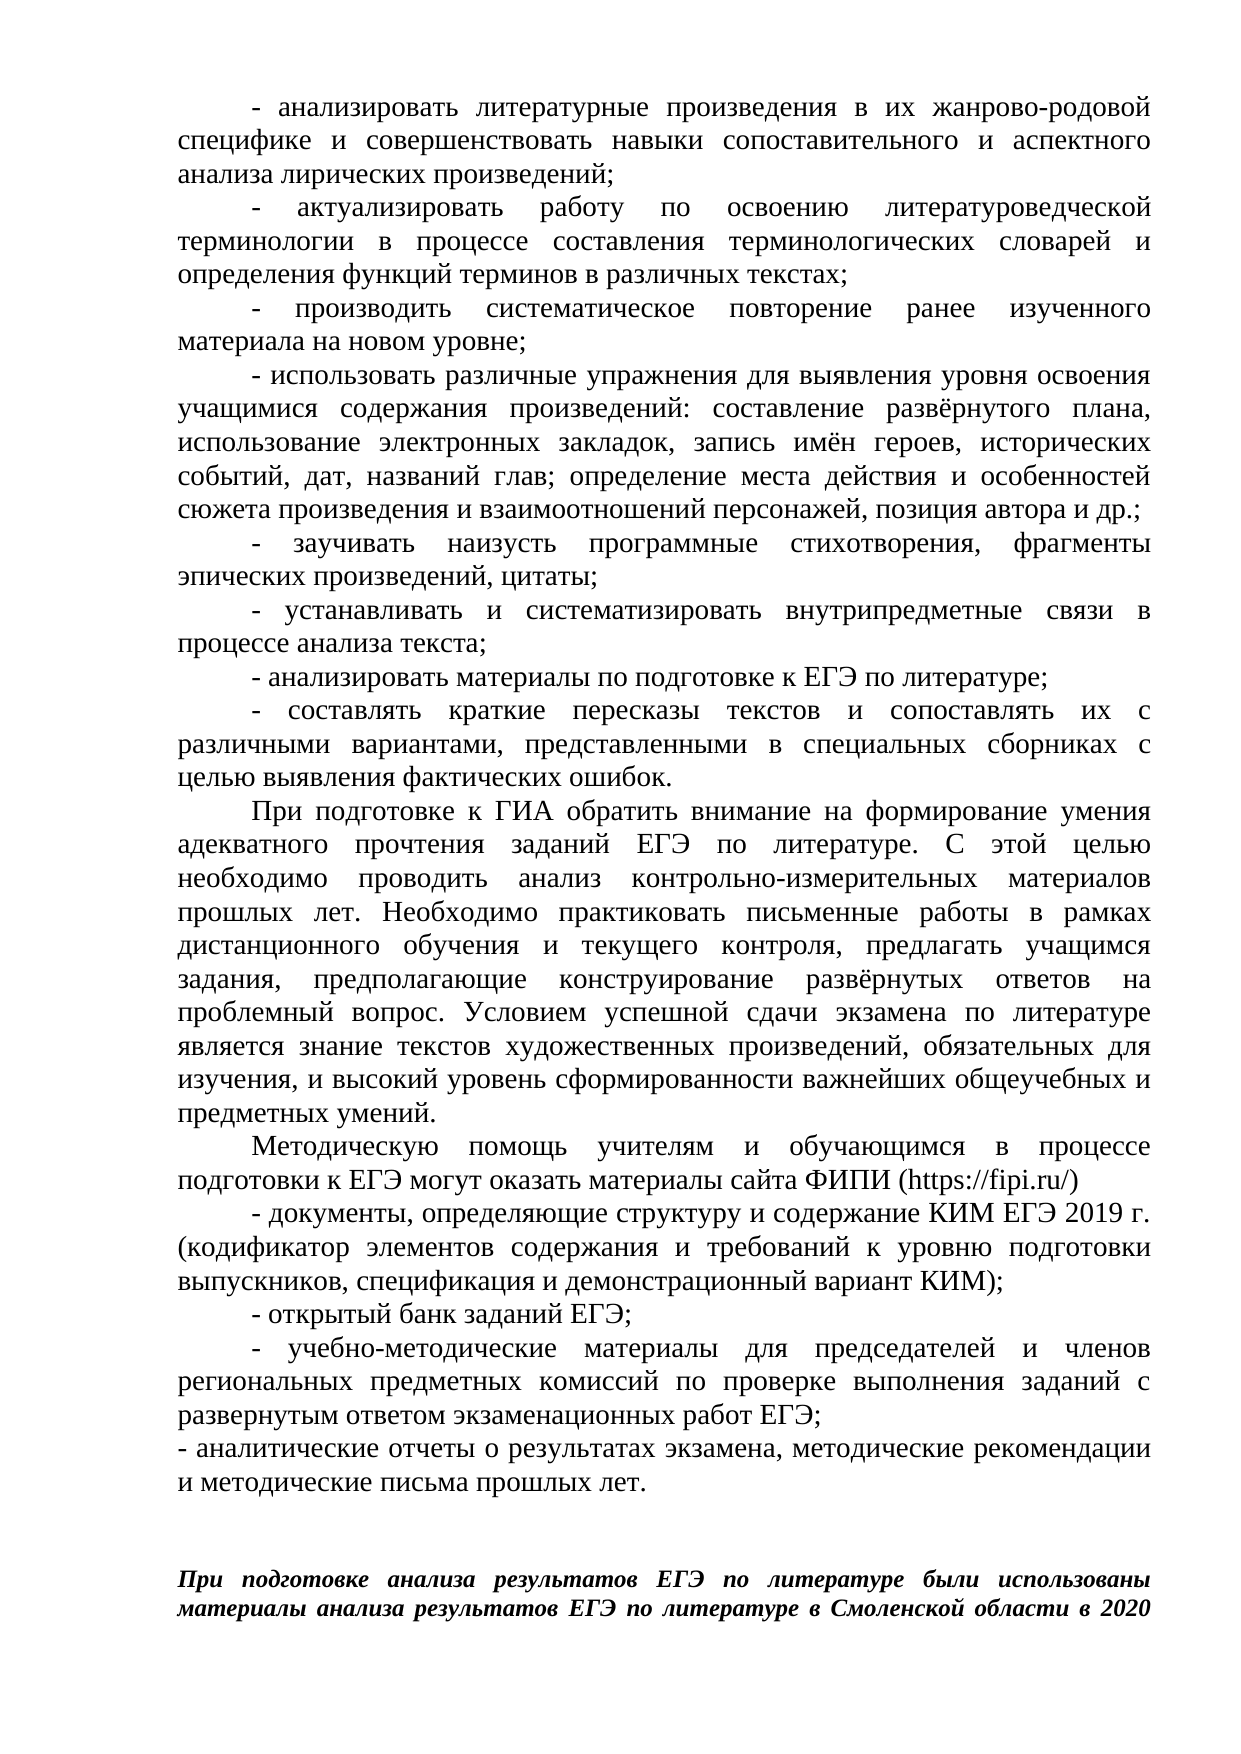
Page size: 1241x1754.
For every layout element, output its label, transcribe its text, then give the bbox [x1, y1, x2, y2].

text - аналитические отчеты о результатах экзамена, методические рекомендации и методические письма прошлых лет. [177, 1430, 1152, 1497]
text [177, 1564, 1152, 1622]
text - производить систематическое повторение ранее изученного материала на новом уровне; [177, 290, 1152, 357]
text - актуализировать работу по освоению литературоведческой терминологии в процессе составления терминологических словарей и определения функций терминов в различных текстах; [177, 189, 1152, 290]
text - заучивать наизусть программные стихотворения, фрагменты эпических произведений, цитаты; [177, 525, 1152, 592]
text - анализировать материалы по подготовке к ЕГЭ по литературе; [177, 659, 1152, 692]
text - учебно-методические материалы для председателей и членов региональных предметных комиссий по проверке выполнения заданий с развернутым ответом экзаменационных работ ЕГЭ; [177, 1330, 1152, 1430]
text При подготовке к ГИА обратить внимание на формирование умения адекватного прочтения заданий ЕГЭ по литературе. С этой целью необходимо проводить анализ контрольно-измерительных материалов прошлых лет. Необходимо практиковать письменные работы в рамках дистанционного обучения и текущего контроля, предлагать учащимся задания, предполагающие конструирование развёрнутых ответов на проблемный вопрос. Условием успешной сдачи экзамена по литературе является знание текстов художественных произведений, обязательных для изучения, и высокий уровень сформированности важнейших общеучебных и предметных умений. [177, 793, 1152, 1128]
text - использовать различные упражнения для выявления уровня освоения учащимися содержания произведений: составление развёрнутого плана, использование электронных закладок, запись имён героев, исторических событий, дат, названий глав; определение места действия и особенностей сюжета произведения и взаимоотношений персонажей, позиция автора и др.; [177, 357, 1152, 525]
text - анализировать литературные произведения в их жанрово-родовой специфике и совершенствовать навыки сопоставительного и аспектного анализа лирических произведений; [177, 89, 1152, 189]
text Методическую помощь учителям и обучающимся в процессе подготовки к ЕГЭ могут оказать материалы сайта ФИПИ (https://fipi.ru/) [177, 1128, 1152, 1196]
text - устанавливать и систематизировать внутрипредметные связи в процессе анализа текста; [177, 592, 1152, 659]
text - составлять краткие пересказы текстов и сопоставлять их с различными вариантами, представленными в специальных сборниках с целью выявления фактических ошибок. [177, 692, 1152, 793]
text - документы, определяющие структуру и содержание КИМ ЕГЭ 2019 г. (кодификатор элементов содержания и требований к уровню подготовки выпускников, спецификация и демонстрационный вариант КИМ); [177, 1196, 1152, 1296]
text - открытый банк заданий ЕГЭ; [177, 1296, 1152, 1330]
